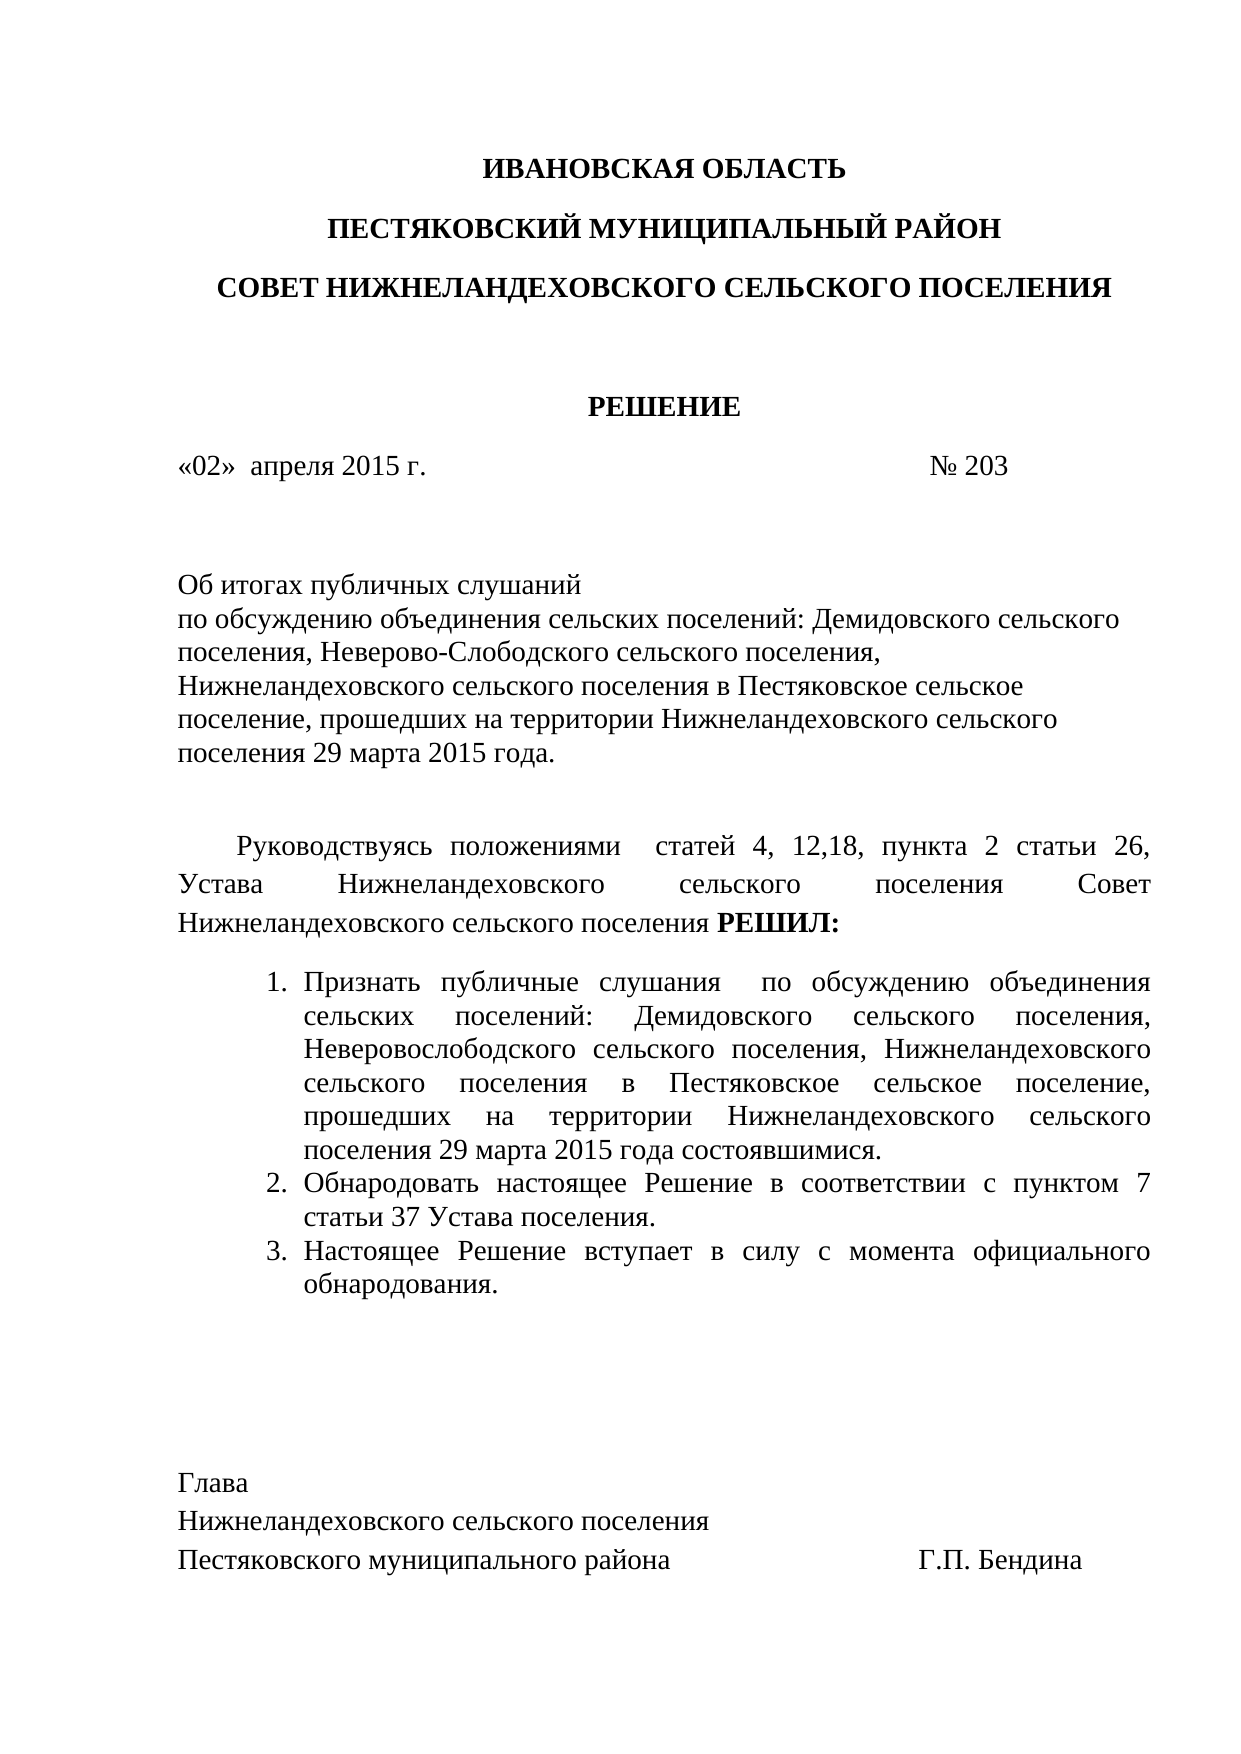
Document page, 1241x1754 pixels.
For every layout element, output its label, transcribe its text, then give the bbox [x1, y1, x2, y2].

text по обсуждению объединения сельских поселений: Демидовского сельского поселения, Неверово-Слободского сельского поселения, Нижнеландеховского сельского поселения в Пестяковское сельское поселение, прошедших на территории Нижнеландеховского сельского поселения 29 марта 2015 года. [177, 601, 1152, 768]
text «02» апреля 2015 г. № 203 [177, 448, 1152, 482]
text Об итогах публичных слушаний [177, 567, 1152, 601]
list Признать публичные слушания по обсуждению объединения сельских поселений: Демидовского сельского поселения, Неверовослободского сельского поселения, Нижнеландеховского сельского поселения в Пестяковское сельское поселение, прошедших на территории Нижнеландеховского сельского поселения 29 марта 2015 года состоявшимися. [266, 964, 1152, 1166]
text Руководствуясь положениями статей 4, 12,18, пункта 2 статьи 26, Устава Нижнеландеховского сельского поселения Совет Нижнеландеховского сельского поселения РЕШИЛ: [177, 828, 1152, 938]
text Нижнеландеховского сельского поселения [177, 1503, 1152, 1537]
text ПЕСТЯКОВСКИЙ МУНИЦИПАЛЬНЫЙ РАЙОН [177, 211, 1152, 244]
text Пестяковского муниципального района Г.П. Бендина [177, 1542, 1152, 1575]
list Настоящее Решение вступает в силу с момента официального обнародования. [266, 1233, 1152, 1300]
text РЕШЕНИЕ [177, 389, 1152, 423]
text ИВАНОВСКАЯ ОБЛАСТЬ [177, 152, 1152, 185]
text Глава [177, 1465, 1152, 1498]
list Обнародовать настоящее Решение в соответствии с пунктом 7 статьи 37 Устава поселения. [266, 1166, 1152, 1233]
text СОВЕТ НИЖНЕЛАНДЕХОВСКОГО СЕЛЬСКОГО ПОСЕЛЕНИЯ [177, 270, 1152, 304]
